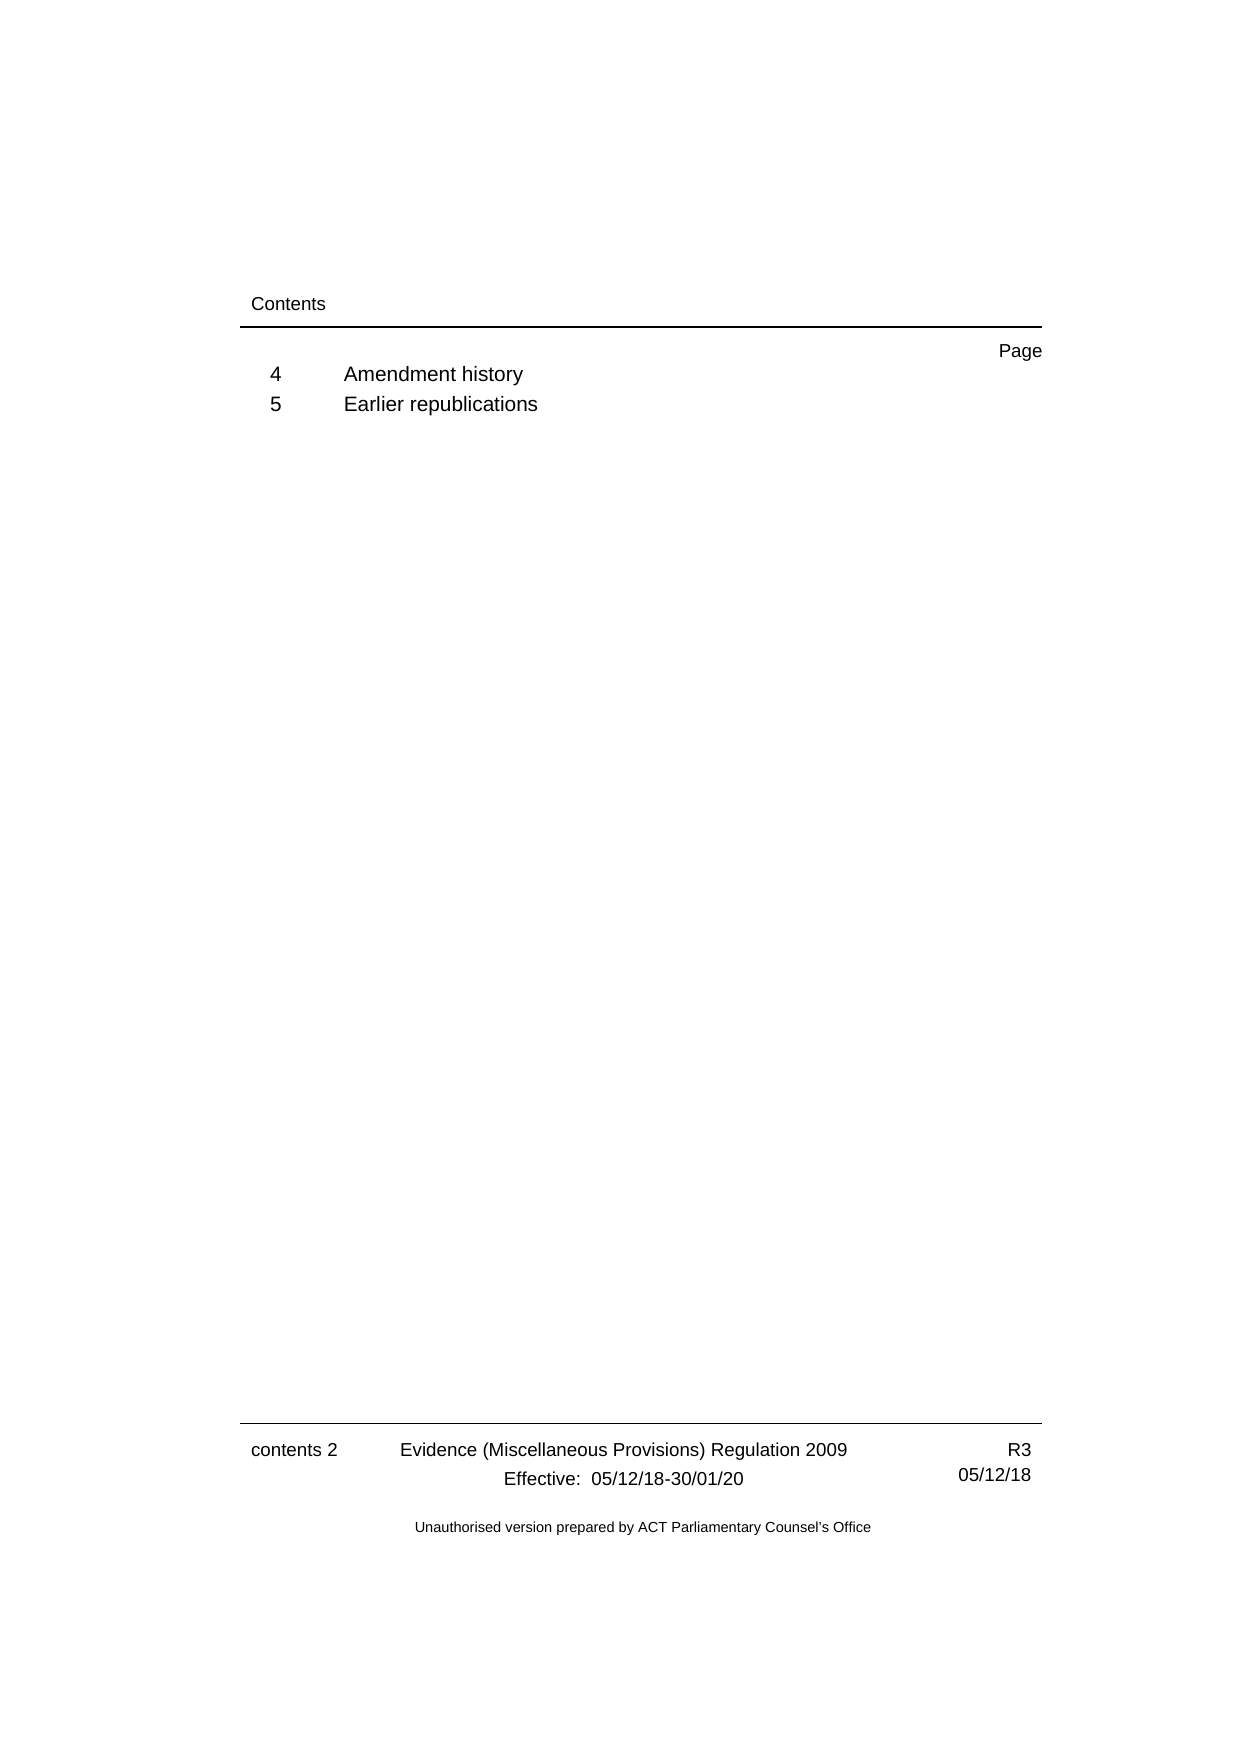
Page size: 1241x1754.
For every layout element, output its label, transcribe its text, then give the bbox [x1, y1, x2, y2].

text 4 Amendment history 5 [239, 362, 996, 386]
text 5 Earlier republications 6 [239, 392, 996, 416]
